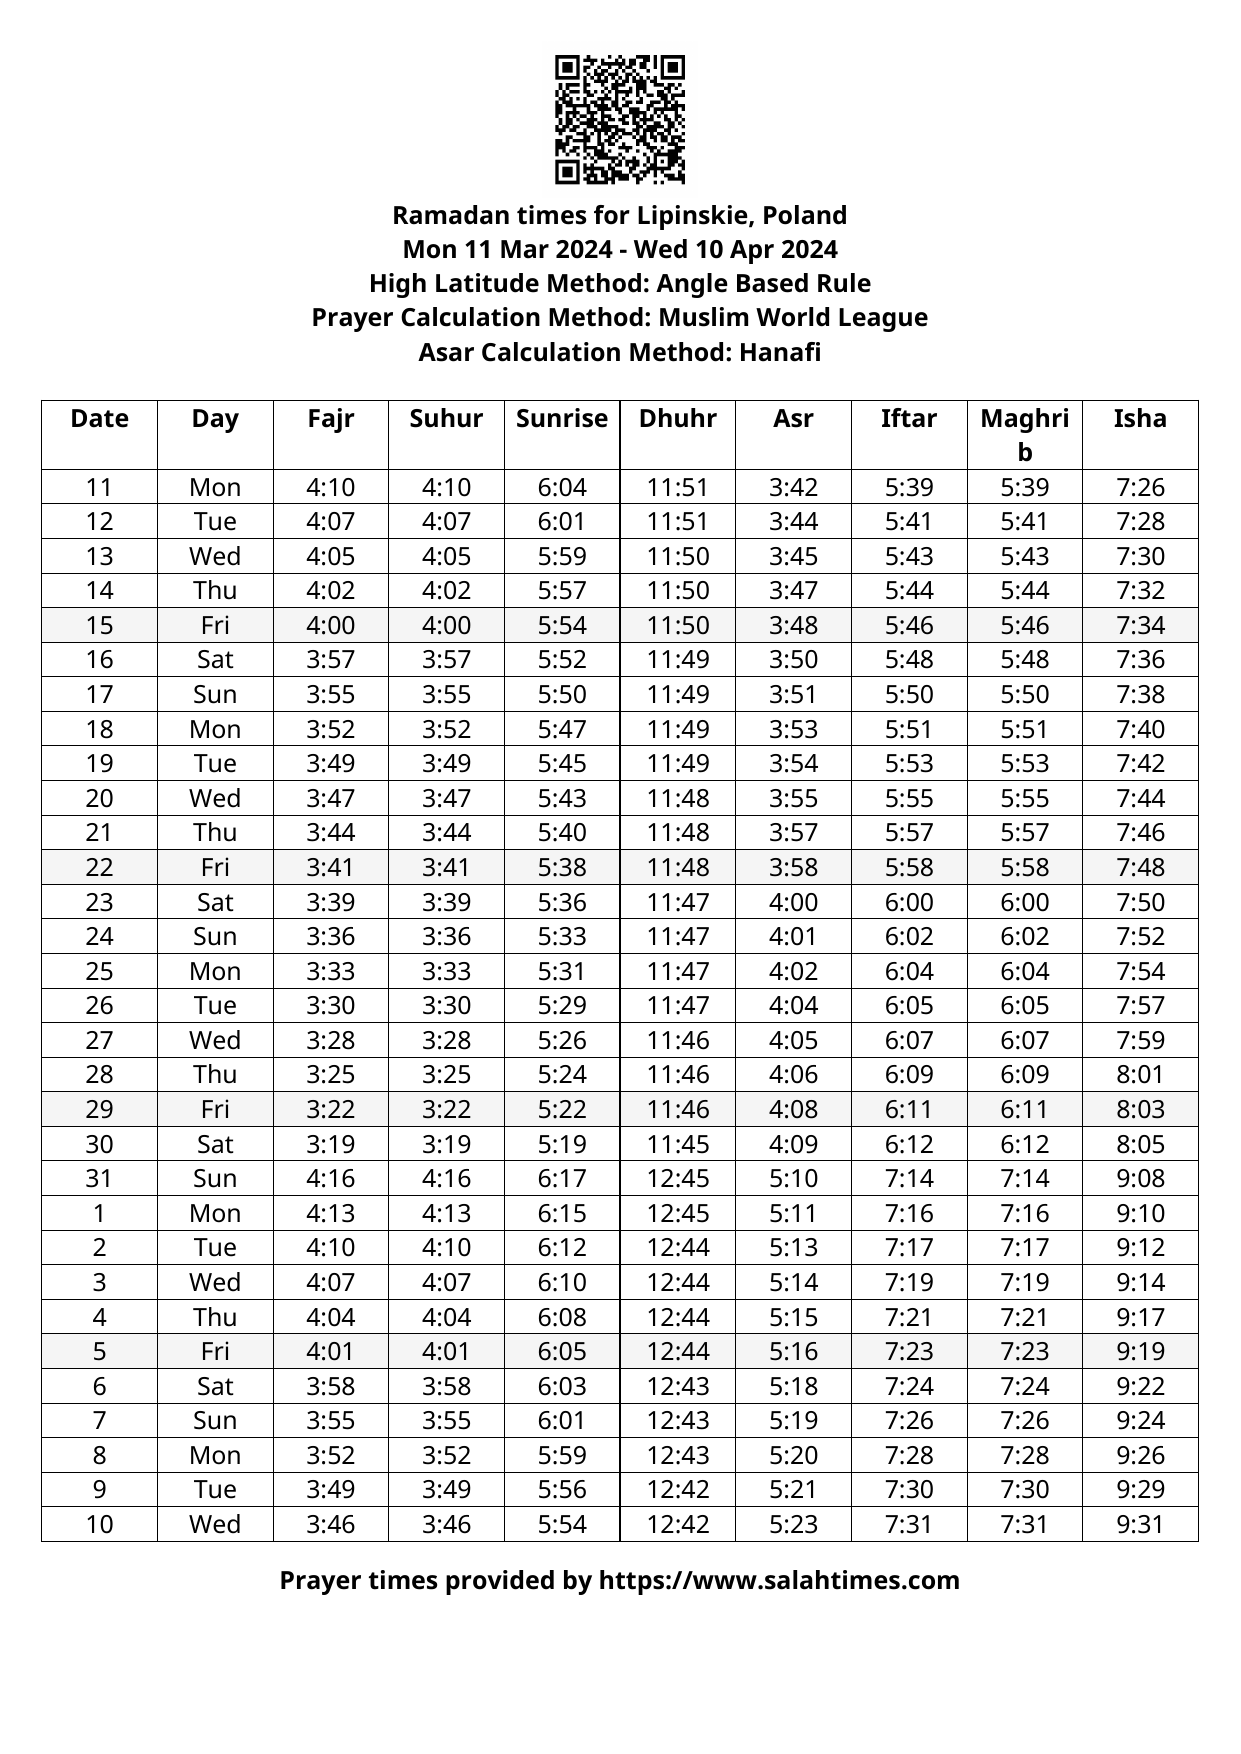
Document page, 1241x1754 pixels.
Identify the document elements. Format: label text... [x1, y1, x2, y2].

table_cell 5:46 [968, 608, 1082, 642]
table_cell 23 [42, 885, 157, 918]
table_cell 8 [42, 1438, 157, 1472]
table_cell 9:26 [1083, 1438, 1198, 1472]
table_cell Sat [158, 1369, 273, 1402]
table_cell 5:55 [852, 781, 967, 814]
table_cell 6 [42, 1369, 157, 1402]
table_cell 2 [42, 1231, 157, 1264]
table_cell Thu [158, 1058, 273, 1091]
table_cell 7:21 [852, 1300, 967, 1333]
table_cell 4:16 [274, 1161, 388, 1195]
table_cell 3:41 [389, 850, 504, 884]
table_cell 7:57 [1083, 989, 1198, 1022]
table_cell Tue [158, 1231, 273, 1264]
table_cell 3:46 [274, 1507, 388, 1541]
table_cell 3:33 [274, 954, 388, 987]
text Mon 11 Mar 2024 - Wed 10 Apr 2024 [42, 232, 1198, 266]
table_cell 4:00 [389, 608, 504, 642]
table_cell 3:28 [274, 1023, 388, 1057]
table_cell 11:48 [621, 816, 735, 849]
table_cell Fri [158, 608, 273, 642]
table_cell 6:07 [852, 1023, 967, 1057]
table_cell 3:58 [389, 1369, 504, 1402]
table_cell 5:45 [505, 746, 619, 780]
table_cell 4:10 [274, 470, 388, 503]
table_cell Mon [158, 1196, 273, 1229]
table_cell 3:19 [274, 1127, 388, 1160]
table_cell Mon [158, 470, 273, 503]
table_cell 6:05 [505, 1334, 619, 1368]
table_cell 11:48 [621, 781, 735, 814]
table_cell 5:38 [505, 850, 619, 884]
table_cell 9:08 [1083, 1161, 1198, 1195]
table_cell 5:56 [505, 1473, 619, 1506]
table_cell 13 [42, 539, 157, 572]
table_cell Thu [158, 1300, 273, 1333]
table_cell 5:26 [505, 1023, 619, 1057]
table_cell 5:58 [852, 850, 967, 884]
table_cell 7:34 [1083, 608, 1198, 642]
table_cell Tue [158, 1473, 273, 1506]
table_cell 7:24 [852, 1369, 967, 1402]
table_cell Sat [158, 885, 273, 918]
table_cell 5:53 [852, 746, 967, 780]
table_cell 4:07 [389, 1265, 504, 1299]
table_cell 7:14 [852, 1161, 967, 1195]
table_cell 12:44 [621, 1265, 735, 1299]
table_cell 3:25 [274, 1058, 388, 1091]
table_cell 3:57 [736, 816, 851, 849]
table_cell 5:14 [736, 1265, 851, 1299]
table_cell Mon [158, 712, 273, 745]
table_cell 6:17 [505, 1161, 619, 1195]
table_cell 4:13 [389, 1196, 504, 1229]
table_cell 5:15 [736, 1300, 851, 1333]
table_cell 9:19 [1083, 1334, 1198, 1368]
table_cell 3:45 [736, 539, 851, 572]
table_cell 7:36 [1083, 643, 1198, 676]
table_cell 12:45 [621, 1196, 735, 1229]
table_header Fajr [274, 401, 388, 469]
table_cell 7:28 [852, 1438, 967, 1472]
table_cell 4:01 [274, 1334, 388, 1368]
table_cell 5:21 [736, 1473, 851, 1506]
table_cell 5:10 [736, 1161, 851, 1195]
table_cell 11:50 [621, 539, 735, 572]
table_cell 3:39 [274, 885, 388, 918]
table_cell 8:01 [1083, 1058, 1198, 1091]
table_cell 3:49 [389, 746, 504, 780]
table_cell 4:02 [736, 954, 851, 987]
table_cell 11:45 [621, 1127, 735, 1160]
table_cell 5:40 [505, 816, 619, 849]
table_header Iftar [852, 401, 967, 469]
table_cell 5:36 [505, 885, 619, 918]
table_cell 16 [42, 643, 157, 676]
text High Latitude Method: Angle Based Rule [42, 266, 1198, 300]
table_cell 7:40 [1083, 712, 1198, 745]
table_cell 6:03 [505, 1369, 619, 1402]
table_cell 5 [42, 1334, 157, 1368]
table_cell 27 [42, 1023, 157, 1057]
table_cell Sat [158, 643, 273, 676]
table_cell 5:59 [505, 1438, 619, 1472]
table_cell 3:49 [389, 1473, 504, 1506]
table_cell 3:25 [389, 1058, 504, 1091]
table_cell 3:52 [274, 712, 388, 745]
table_cell 7:23 [968, 1334, 1082, 1368]
table_cell 4:05 [736, 1023, 851, 1057]
table_cell Wed [158, 539, 273, 572]
table_cell 3:55 [274, 1404, 388, 1437]
table_cell 4:04 [736, 989, 851, 1022]
table_cell Mon [158, 954, 273, 987]
table_cell 5:24 [505, 1058, 619, 1091]
table_cell 3:39 [389, 885, 504, 918]
table_cell 4:05 [389, 539, 504, 572]
table_cell 11:47 [621, 885, 735, 918]
table_cell 12:43 [621, 1404, 735, 1437]
table_header Sunrise [505, 401, 619, 469]
table_cell 7:42 [1083, 746, 1198, 780]
table_cell 6:02 [968, 919, 1082, 953]
table_cell 8:03 [1083, 1092, 1198, 1126]
table_cell Sat [158, 1127, 273, 1160]
table_cell 3:57 [389, 643, 504, 676]
table_cell Sun [158, 677, 273, 711]
table_cell 6:04 [505, 470, 619, 503]
table_cell 7:32 [1083, 574, 1198, 607]
table_cell 12:42 [621, 1473, 735, 1506]
table_cell 5:57 [505, 574, 619, 607]
table_cell 5:50 [852, 677, 967, 711]
table_cell 7:38 [1083, 677, 1198, 711]
table_cell 7:26 [968, 1404, 1082, 1437]
table_cell 3:42 [736, 470, 851, 503]
table_cell Thu [158, 816, 273, 849]
table_cell 4:04 [274, 1300, 388, 1333]
table_cell 7:30 [1083, 539, 1198, 572]
table_cell 7:46 [1083, 816, 1198, 849]
table_cell 11:49 [621, 643, 735, 676]
table_cell 5:41 [968, 504, 1082, 538]
table_cell 3:55 [736, 781, 851, 814]
table_cell 5:43 [505, 781, 619, 814]
table_cell 11:51 [621, 504, 735, 538]
table_cell 11 [42, 470, 157, 503]
table_cell 9:29 [1083, 1473, 1198, 1506]
table_cell 26 [42, 989, 157, 1022]
table_cell 3:22 [274, 1092, 388, 1126]
table_cell 7:30 [852, 1473, 967, 1506]
table_cell 17 [42, 677, 157, 711]
table_cell 3:44 [389, 816, 504, 849]
table_cell 12:43 [621, 1369, 735, 1402]
table_cell 3:33 [389, 954, 504, 987]
table_cell 3:49 [274, 746, 388, 780]
table_cell 3:47 [389, 781, 504, 814]
table_cell 11:51 [621, 470, 735, 503]
table_cell 5:11 [736, 1196, 851, 1229]
table_cell 6:04 [852, 954, 967, 987]
table_cell 7:30 [968, 1473, 1082, 1506]
table_cell 7:19 [968, 1265, 1082, 1299]
table_cell 3:36 [274, 919, 388, 953]
table_cell 5:48 [968, 643, 1082, 676]
table_cell 6:11 [968, 1092, 1082, 1126]
table_cell Wed [158, 781, 273, 814]
table_cell Fri [158, 850, 273, 884]
table_header Maghrib [968, 401, 1082, 469]
table_cell 3:52 [389, 1438, 504, 1472]
table_header Dhuhr [621, 401, 735, 469]
table_cell 6:01 [505, 1404, 619, 1437]
table_cell Wed [158, 1023, 273, 1057]
table_cell 5:39 [968, 470, 1082, 503]
table_cell 11:49 [621, 712, 735, 745]
table_cell 7:31 [968, 1507, 1082, 1541]
table_cell 4:05 [274, 539, 388, 572]
table_cell 5:22 [505, 1092, 619, 1126]
table_cell 4:02 [389, 574, 504, 607]
table_cell 5:46 [852, 608, 967, 642]
table_cell 5:18 [736, 1369, 851, 1402]
text Prayer times provided by https://www.salahtimes.com [42, 1563, 1198, 1597]
table_cell 5:13 [736, 1231, 851, 1264]
table_cell 5:50 [968, 677, 1082, 711]
table_cell 14 [42, 574, 157, 607]
table_cell 5:51 [968, 712, 1082, 745]
table_cell 9:31 [1083, 1507, 1198, 1541]
table_cell 11:47 [621, 954, 735, 987]
picture [542, 41, 699, 198]
table_cell 3:51 [736, 677, 851, 711]
table_cell 4 [42, 1300, 157, 1333]
table_cell 3:54 [736, 746, 851, 780]
table_cell 3:19 [389, 1127, 504, 1160]
table_cell 6:08 [505, 1300, 619, 1333]
table_cell 5:33 [505, 919, 619, 953]
table_cell 7:28 [968, 1438, 1082, 1472]
table_cell 5:47 [505, 712, 619, 745]
table_cell 7:54 [1083, 954, 1198, 987]
table_cell 5:52 [505, 643, 619, 676]
table_cell 4:13 [274, 1196, 388, 1229]
table_cell 4:09 [736, 1127, 851, 1160]
table_cell 11:50 [621, 608, 735, 642]
table_cell 5:51 [852, 712, 967, 745]
table_cell 6:05 [852, 989, 967, 1022]
table_cell 3:50 [736, 643, 851, 676]
table_cell 5:55 [968, 781, 1082, 814]
table_cell 5:50 [505, 677, 619, 711]
table_cell 9:17 [1083, 1300, 1198, 1333]
table_cell 11:49 [621, 746, 735, 780]
table_cell 6:12 [505, 1231, 619, 1264]
table_cell 5:59 [505, 539, 619, 572]
table_cell 7:50 [1083, 885, 1198, 918]
table_cell 12:42 [621, 1507, 735, 1541]
table_cell 9 [42, 1473, 157, 1506]
table_cell 3:48 [736, 608, 851, 642]
table_cell 9:14 [1083, 1265, 1198, 1299]
table_cell 5:58 [968, 850, 1082, 884]
table_cell 25 [42, 954, 157, 987]
table_cell 20 [42, 781, 157, 814]
table_cell 4:08 [736, 1092, 851, 1126]
table_cell 4:10 [274, 1231, 388, 1264]
table_cell 3:58 [274, 1369, 388, 1402]
table_header Isha [1083, 401, 1198, 469]
table_cell 11:46 [621, 1058, 735, 1091]
table_cell 22 [42, 850, 157, 884]
table_cell 15 [42, 608, 157, 642]
table_cell 4:16 [389, 1161, 504, 1195]
table_cell Thu [158, 574, 273, 607]
text Ramadan times for Lipinskie, Poland [42, 198, 1198, 232]
table_cell 7:44 [1083, 781, 1198, 814]
table_cell 5:16 [736, 1334, 851, 1368]
table_cell 5:19 [505, 1127, 619, 1160]
table_cell 3:57 [274, 643, 388, 676]
table_cell 7:48 [1083, 850, 1198, 884]
table_header Suhur [389, 401, 504, 469]
table_cell 3:22 [389, 1092, 504, 1126]
table_cell 5:19 [736, 1404, 851, 1437]
table_cell 3:28 [389, 1023, 504, 1057]
table_cell 5:20 [736, 1438, 851, 1472]
table_cell Sun [158, 1161, 273, 1195]
table_cell Tue [158, 504, 273, 538]
table_cell 3:44 [736, 504, 851, 538]
table_cell 3:30 [274, 989, 388, 1022]
table_cell 11:47 [621, 919, 735, 953]
table_cell 5:54 [505, 1507, 619, 1541]
table_cell 7 [42, 1404, 157, 1437]
table_cell 5:39 [852, 470, 967, 503]
table_cell 3:47 [274, 781, 388, 814]
table_cell 3:30 [389, 989, 504, 1022]
table_cell 11:46 [621, 1023, 735, 1057]
text Asar Calculation Method: Hanafi [42, 334, 1198, 368]
table_cell 6:09 [968, 1058, 1082, 1091]
table_cell 6:15 [505, 1196, 619, 1229]
table_cell Sun [158, 919, 273, 953]
table_cell 19 [42, 746, 157, 780]
table_cell 4:07 [274, 1265, 388, 1299]
table_header Date [42, 401, 157, 469]
table_cell 12 [42, 504, 157, 538]
table_cell 11:50 [621, 574, 735, 607]
table_cell 3:55 [274, 677, 388, 711]
table_cell 4:10 [389, 470, 504, 503]
table_cell 9:22 [1083, 1369, 1198, 1402]
table_cell 5:43 [852, 539, 967, 572]
table_cell Tue [158, 746, 273, 780]
table_cell Fri [158, 1092, 273, 1126]
table_cell 7:17 [852, 1231, 967, 1264]
table_cell 7:16 [852, 1196, 967, 1229]
table_cell 11:48 [621, 850, 735, 884]
table_cell 7:19 [852, 1265, 967, 1299]
table_cell 6:00 [968, 885, 1082, 918]
table_cell 24 [42, 919, 157, 953]
table_cell 7:14 [968, 1161, 1082, 1195]
table_cell 7:21 [968, 1300, 1082, 1333]
table_cell 21 [42, 816, 157, 849]
table_cell 6:00 [852, 885, 967, 918]
table_cell 5:31 [505, 954, 619, 987]
table_cell 3:52 [274, 1438, 388, 1472]
table_cell 7:31 [852, 1507, 967, 1541]
table_cell 8:05 [1083, 1127, 1198, 1160]
table_cell 3:44 [274, 816, 388, 849]
table_cell 4:07 [274, 504, 388, 538]
table_cell 6:07 [968, 1023, 1082, 1057]
table_cell 5:44 [968, 574, 1082, 607]
table_cell 6:12 [968, 1127, 1082, 1160]
table_cell 7:24 [968, 1369, 1082, 1402]
table_header Day [158, 401, 273, 469]
table_cell 7:52 [1083, 919, 1198, 953]
table_cell 7:16 [968, 1196, 1082, 1229]
table_cell 5:29 [505, 989, 619, 1022]
table_cell 3:49 [274, 1473, 388, 1506]
table_cell 3:55 [389, 677, 504, 711]
table_cell 7:26 [1083, 470, 1198, 503]
table_cell 6:09 [852, 1058, 967, 1091]
table_cell 30 [42, 1127, 157, 1160]
table_cell 4:01 [389, 1334, 504, 1368]
table_cell Fri [158, 1334, 273, 1368]
table_cell 4:10 [389, 1231, 504, 1264]
table_cell 4:06 [736, 1058, 851, 1091]
table_cell 6:02 [852, 919, 967, 953]
table_cell 4:07 [389, 504, 504, 538]
table_cell 6:04 [968, 954, 1082, 987]
table_cell 3:47 [736, 574, 851, 607]
table_cell 11:49 [621, 677, 735, 711]
table_cell 9:12 [1083, 1231, 1198, 1264]
table_cell 3:36 [389, 919, 504, 953]
table_cell 6:01 [505, 504, 619, 538]
table_cell 7:17 [968, 1231, 1082, 1264]
table_cell 11:47 [621, 989, 735, 1022]
table_cell 5:48 [852, 643, 967, 676]
table_cell 7:59 [1083, 1023, 1198, 1057]
table_cell 28 [42, 1058, 157, 1091]
table_cell 6:12 [852, 1127, 967, 1160]
table_cell 18 [42, 712, 157, 745]
table_cell 5:54 [505, 608, 619, 642]
table_cell 3:41 [274, 850, 388, 884]
table_cell 5:57 [852, 816, 967, 849]
table_cell 6:11 [852, 1092, 967, 1126]
table_cell 3 [42, 1265, 157, 1299]
table_cell 4:01 [736, 919, 851, 953]
table_cell 12:44 [621, 1334, 735, 1368]
table_cell 5:57 [968, 816, 1082, 849]
table_cell 5:41 [852, 504, 967, 538]
table_cell 5:43 [968, 539, 1082, 572]
table_cell 3:53 [736, 712, 851, 745]
table_cell 9:10 [1083, 1196, 1198, 1229]
table_cell 4:04 [389, 1300, 504, 1333]
table_cell 3:52 [389, 712, 504, 745]
table_cell Wed [158, 1507, 273, 1541]
table_cell 11:46 [621, 1092, 735, 1126]
table_cell 7:26 [852, 1404, 967, 1437]
table_cell 12:44 [621, 1300, 735, 1333]
table_header Asr [736, 401, 851, 469]
table_cell Tue [158, 989, 273, 1022]
table_cell 31 [42, 1161, 157, 1195]
table_cell 1 [42, 1196, 157, 1229]
table_cell 5:44 [852, 574, 967, 607]
table_cell 7:23 [852, 1334, 967, 1368]
table_cell 7:28 [1083, 504, 1198, 538]
table_cell 29 [42, 1092, 157, 1126]
table_cell 3:58 [736, 850, 851, 884]
table_cell Sun [158, 1404, 273, 1437]
table_cell 9:24 [1083, 1404, 1198, 1437]
table_cell 4:00 [736, 885, 851, 918]
text Prayer Calculation Method: Muslim World League [42, 300, 1198, 334]
table_cell 12:44 [621, 1231, 735, 1264]
table_cell 4:02 [274, 574, 388, 607]
table_cell 12:45 [621, 1161, 735, 1195]
table_cell 5:23 [736, 1507, 851, 1541]
table_cell 3:46 [389, 1507, 504, 1541]
table_cell 6:10 [505, 1265, 619, 1299]
table_cell 12:43 [621, 1438, 735, 1472]
table_cell 3:55 [389, 1404, 504, 1437]
table_cell 10 [42, 1507, 157, 1541]
table_cell 6:05 [968, 989, 1082, 1022]
table_cell Wed [158, 1265, 273, 1299]
table_cell 4:00 [274, 608, 388, 642]
table_cell 5:53 [968, 746, 1082, 780]
table_cell Mon [158, 1438, 273, 1472]
